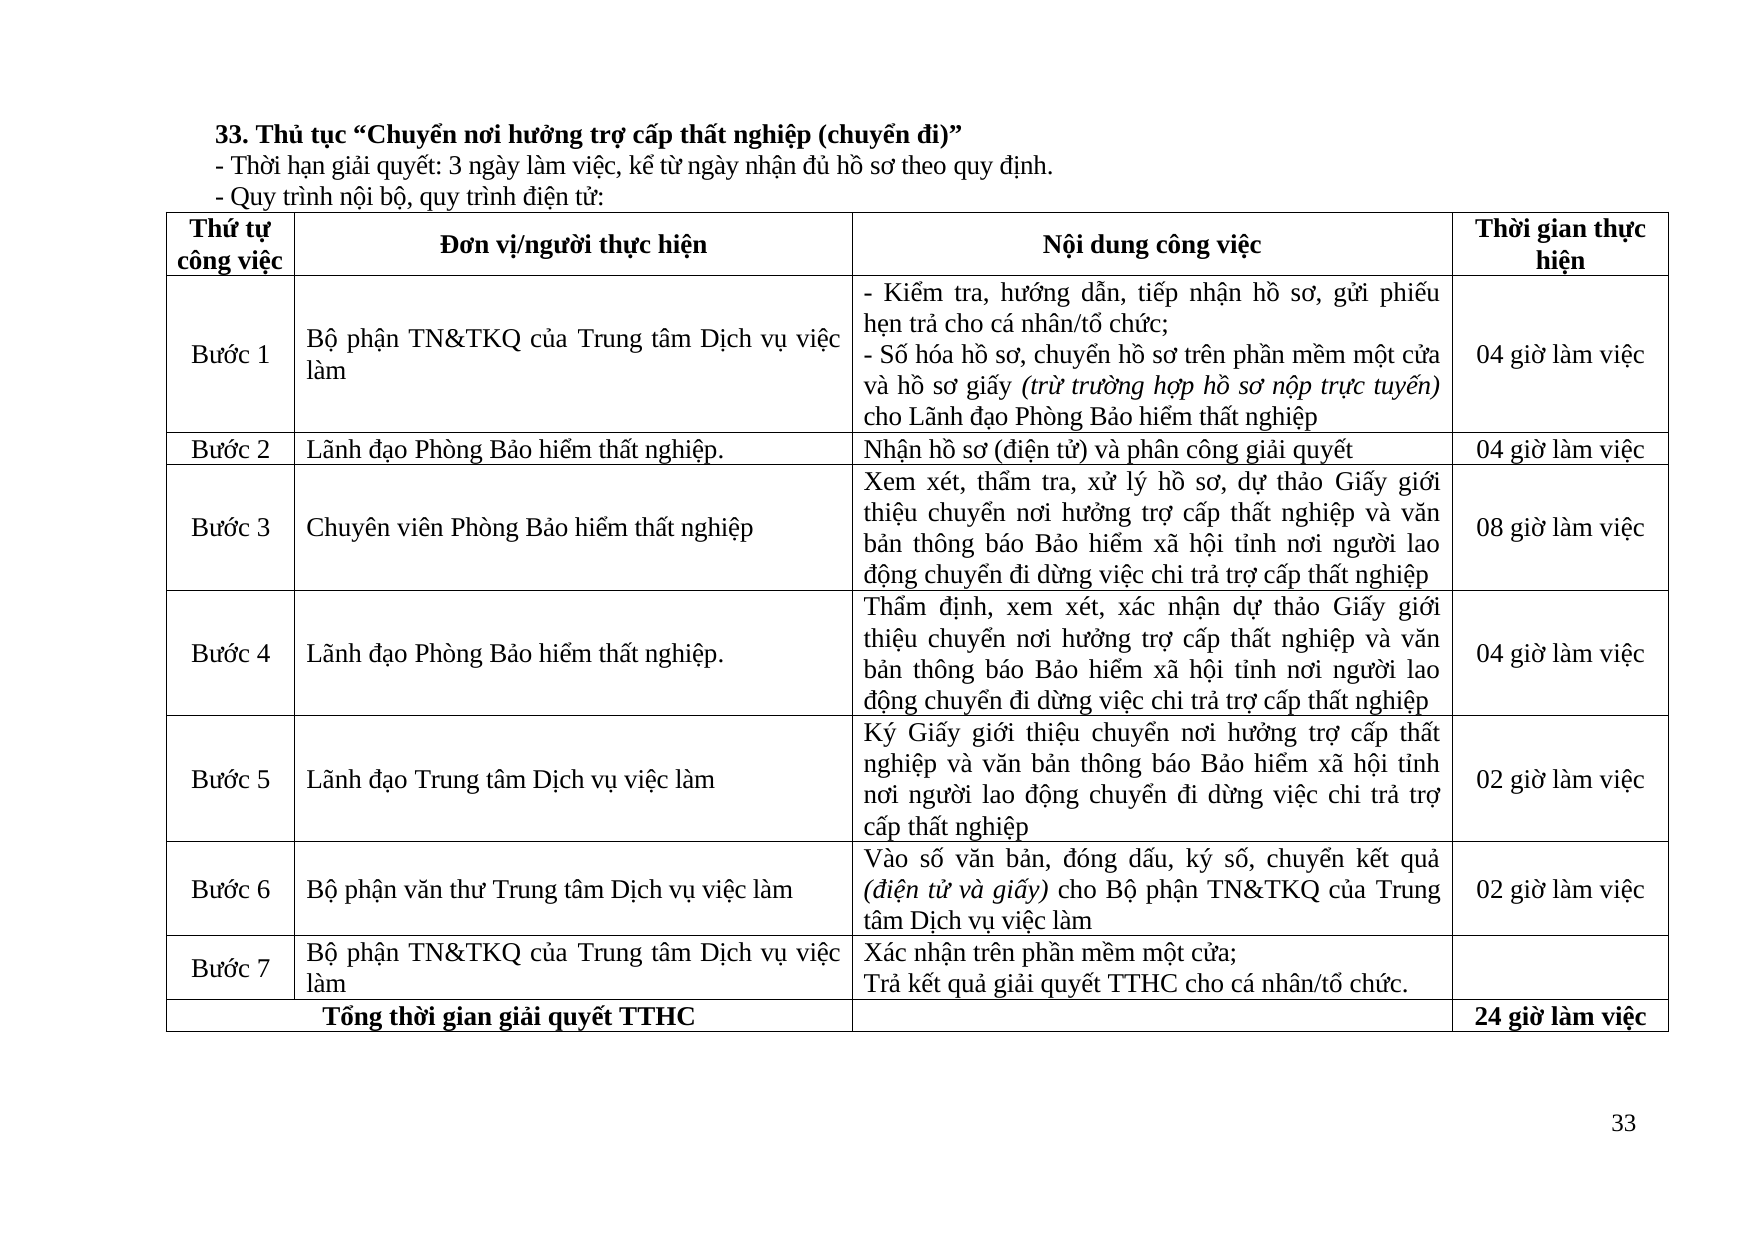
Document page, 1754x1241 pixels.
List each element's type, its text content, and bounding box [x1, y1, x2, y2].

table_cell Bước 4 [167, 591, 294, 715]
table_cell 04 giờ làm việc [1453, 433, 1668, 464]
table_cell Lãnh đạo Trung tâm Dịch vụ việc làm [295, 716, 852, 841]
table_cell Bộ phận TN&TKQ của Trung tâm Dịch vụ việc làm [295, 276, 852, 432]
table_cell [1453, 936, 1668, 998]
table_cell Bước 7 [167, 936, 294, 998]
table_cell Nhận hồ sơ (điện tử) và phân công giải quyết [853, 433, 1452, 464]
table_cell Bước 3 [167, 465, 294, 589]
table_cell 04 giờ làm việc [1453, 276, 1668, 432]
table_cell [853, 1000, 1452, 1031]
table_header Thời gian thực hiện [1453, 213, 1668, 275]
table_cell Lãnh đạo Phòng Bảo hiểm thất nghiệp. [295, 591, 852, 715]
table_header Đơn vị/người thực hiện [295, 213, 852, 275]
table_cell 02 giờ làm việc [1453, 716, 1668, 841]
table_header Thứ tự công việc [167, 213, 294, 275]
table_cell Vào số văn bản, đóng dấu, ký số, chuyển kết quả (điện tử và giấy) cho Bộ phận TN&TKQ của Trung tâm Dịch vụ việc làm [853, 842, 1452, 935]
table_cell Thẩm định, xem xét, xác nhận dự thảo Giấy giới thiệu chuyển nơi hưởng trợ cấp thất nghiệp và văn bản thông báo Bảo hiểm xã hội tỉnh nơi người lao động chuyển đi dừng việc chi trả trợ cấp thất nghiệp [853, 591, 1452, 715]
table_cell Ký Giấy giới thiệu chuyển nơi hưởng trợ cấp thất nghiệp và văn bản thông báo Bảo hiểm xã hội tỉnh nơi người lao động chuyển đi dừng việc chi trả trợ cấp thất nghiệp [853, 716, 1452, 841]
table_cell Bước 6 [167, 842, 294, 935]
table_cell Bộ phận TN&TKQ của Trung tâm Dịch vụ việc làm [295, 936, 852, 998]
table_cell - Kiểm tra, hướng dẫn, tiếp nhận hồ sơ, gửi phiếu hẹn trả cho cá nhân/tổ chức; - Số hóa hồ sơ, chuyển hồ sơ trên phần mềm một cửa và hồ sơ giấy (trừ trường hợp hồ sơ nộp trực tuyến) cho Lãnh đạo Phòng Bảo hiểm thất nghiệp [853, 276, 1452, 432]
text - Quy trình nội bộ, quy trình điện tử: [177, 180, 1636, 212]
table_cell Tổng thời gian giải quyết TTHC [167, 1000, 852, 1031]
table_header Nội dung công việc [853, 213, 1452, 275]
text 33. Thủ tục “Chuyển nơi hưởng trợ cấp thất nghiệp (chuyển đi)” [177, 118, 1636, 149]
table_cell 08 giờ làm việc [1453, 465, 1668, 589]
table_cell Bước 1 [167, 276, 294, 432]
table_cell 04 giờ làm việc [1453, 591, 1668, 715]
table_cell Bộ phận văn thư Trung tâm Dịch vụ việc làm [295, 842, 852, 935]
text - Thời hạn giải quyết: 3 ngày làm việc, kể từ ngày nhận đủ hồ sơ theo quy định. [177, 149, 1636, 180]
table_cell 24 giờ làm việc [1453, 1000, 1668, 1031]
table_cell Chuyên viên Phòng Bảo hiểm thất nghiệp [295, 465, 852, 589]
table_cell Xác nhận trên phần mềm một cửa; Trả kết quả giải quyết TTHC cho cá nhân/tổ chức. [853, 936, 1452, 998]
table_cell Xem xét, thẩm tra, xử lý hồ sơ, dự thảo Giấy giới thiệu chuyển nơi hưởng trợ cấp thất nghiệp và văn bản thông báo Bảo hiểm xã hội tỉnh nơi người lao động chuyển đi dừng việc chi trả trợ cấp thất nghiệp [853, 465, 1452, 589]
table_cell Bước 2 [167, 433, 294, 464]
table_cell 02 giờ làm việc [1453, 842, 1668, 935]
table_cell Lãnh đạo Phòng Bảo hiểm thất nghiệp. [295, 433, 852, 464]
table_cell Bước 5 [167, 716, 294, 841]
